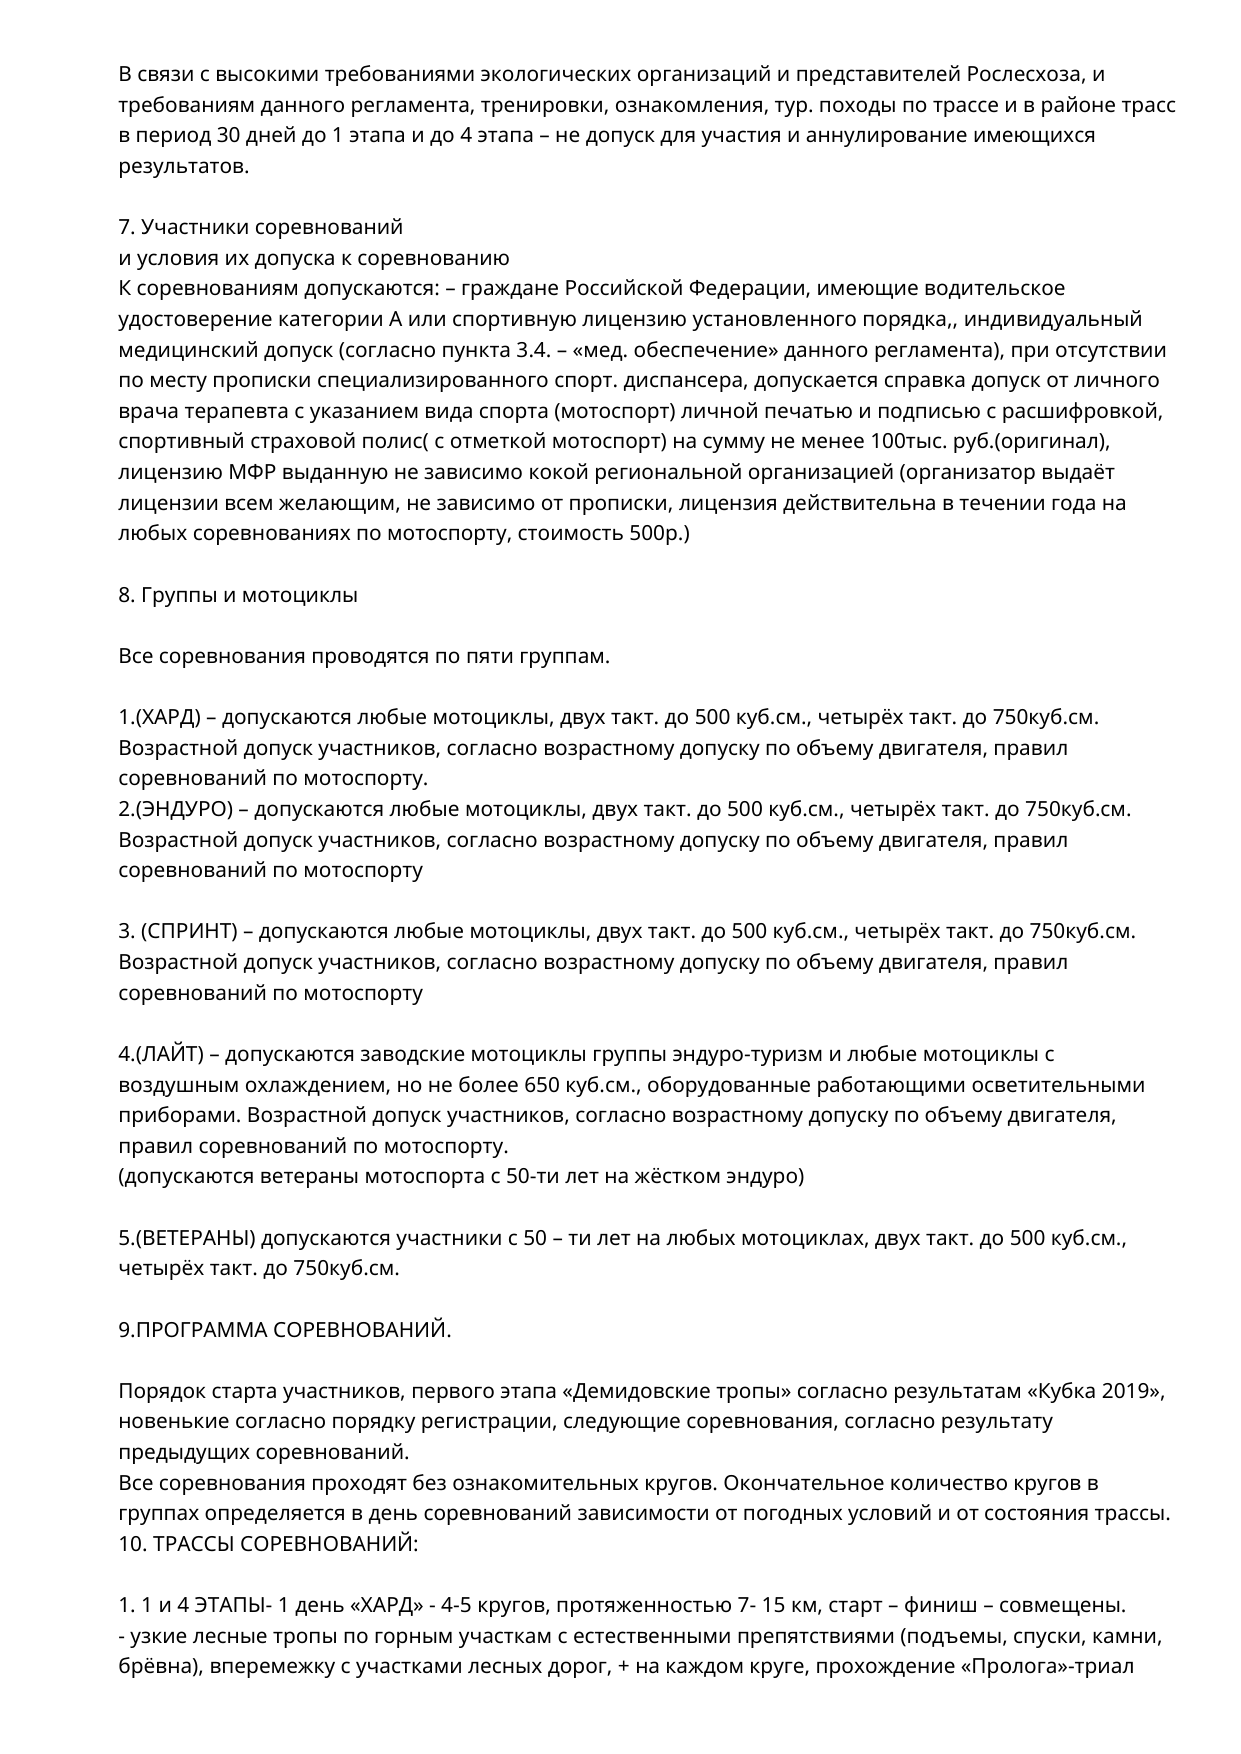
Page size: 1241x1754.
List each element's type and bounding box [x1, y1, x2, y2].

text [118, 59, 1181, 1680]
